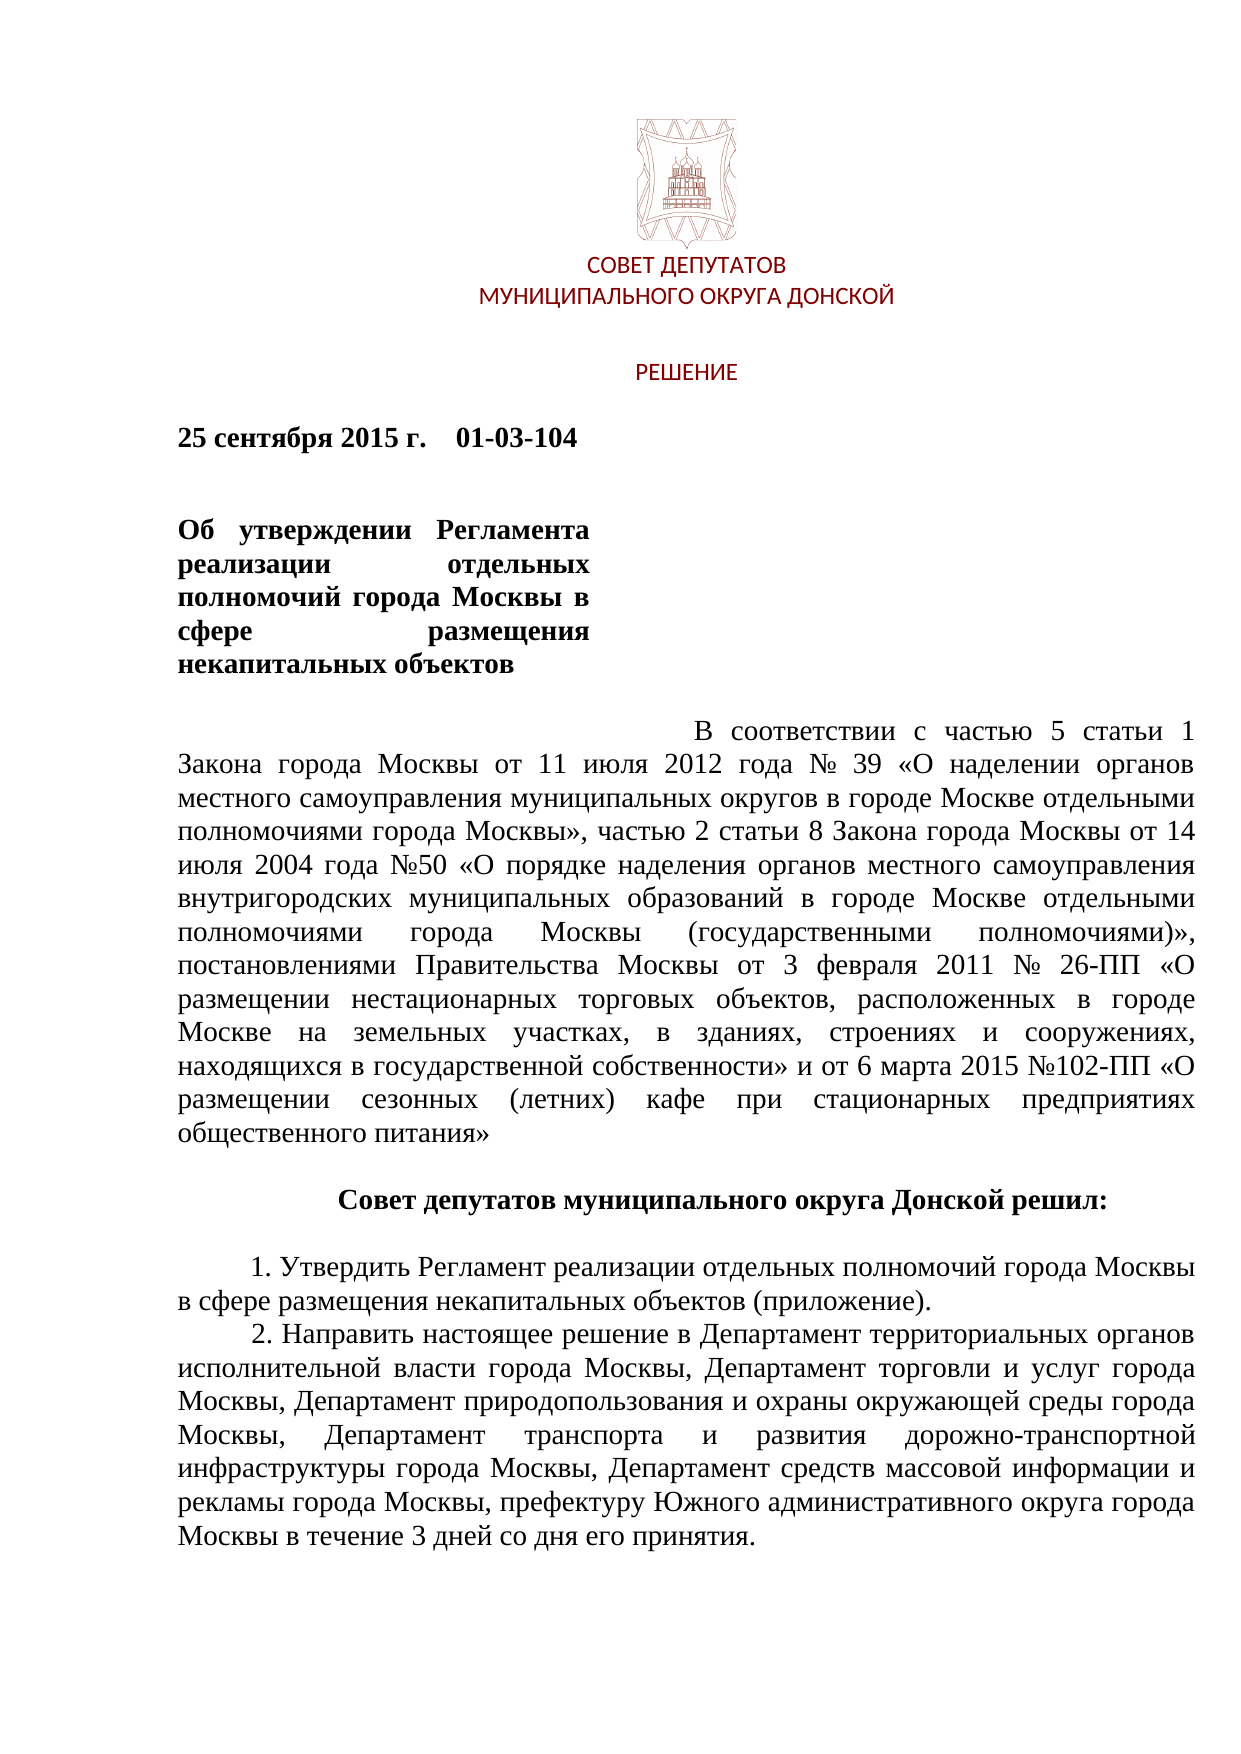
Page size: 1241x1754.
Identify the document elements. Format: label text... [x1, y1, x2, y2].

title 25 сентября 2015 г. 01-03-104 [177, 420, 1072, 454]
title СОВЕТ ДЕПУТАТОВ [177, 249, 1196, 280]
title РЕШЕНИЕ [177, 356, 1196, 387]
text 2. Направить настоящее решение в Департамент территориальных органов исполнительной власти города Москвы, Департамент торговли и услуг города Москвы, Департамент природопользования и охраны окружающей среды города Москвы, Департамент транспорта и развития дорожно-транспортной инфраструктуры города Москвы, Департамент средств массовой информации и рекламы города Москвы, префектуру Южного административного округа города Москвы в течение 3 дней со дня его принятия. [177, 1316, 1196, 1551]
text 1. Утвердить Регламент реализации отдельных полномочий города Москвы в сфере размещения некапитальных объектов (приложение). [177, 1249, 1196, 1316]
title МУНИЦИПАЛЬНОГО ОКРУГА ДОНСКОЙ [177, 280, 1196, 311]
table_header Об утверждении Регламента реализации отдельных полномочий города Москвы в сфере размещения некапитальных объектов [166, 513, 601, 714]
text В соответствии с частью 5 статьи 1 Закона города Москвы от 11 июля 2012 года № 39 «О наделении органов местного самоуправления муниципальных округов в городе Москве отдельными полномочиями города Москвы», частью 2 статьи 8 Закона города Москвы от 14 июля 2004 года №50 «О порядке наделения органов местного самоуправления внутригородских муниципальных образований в городе Москве отдельными полномочиями города Москвы (государственными полномочиями)», постановлениями Правительства Москвы от 3 февраля 2011 № 26-ПП «О размещении нестационарных торговых объектов, расположенных в городе Москве на земельных участках, в зданиях, строениях и сооружениях, находящихся в государственной собственности» и от 6 марта 2015 №102-ПП «О размещении сезонных (летних) кафе при стационарных предприятиях общественного питания» [177, 713, 1196, 1149]
text Совет депутатов муниципального округа Донской решил: [177, 1182, 1196, 1216]
